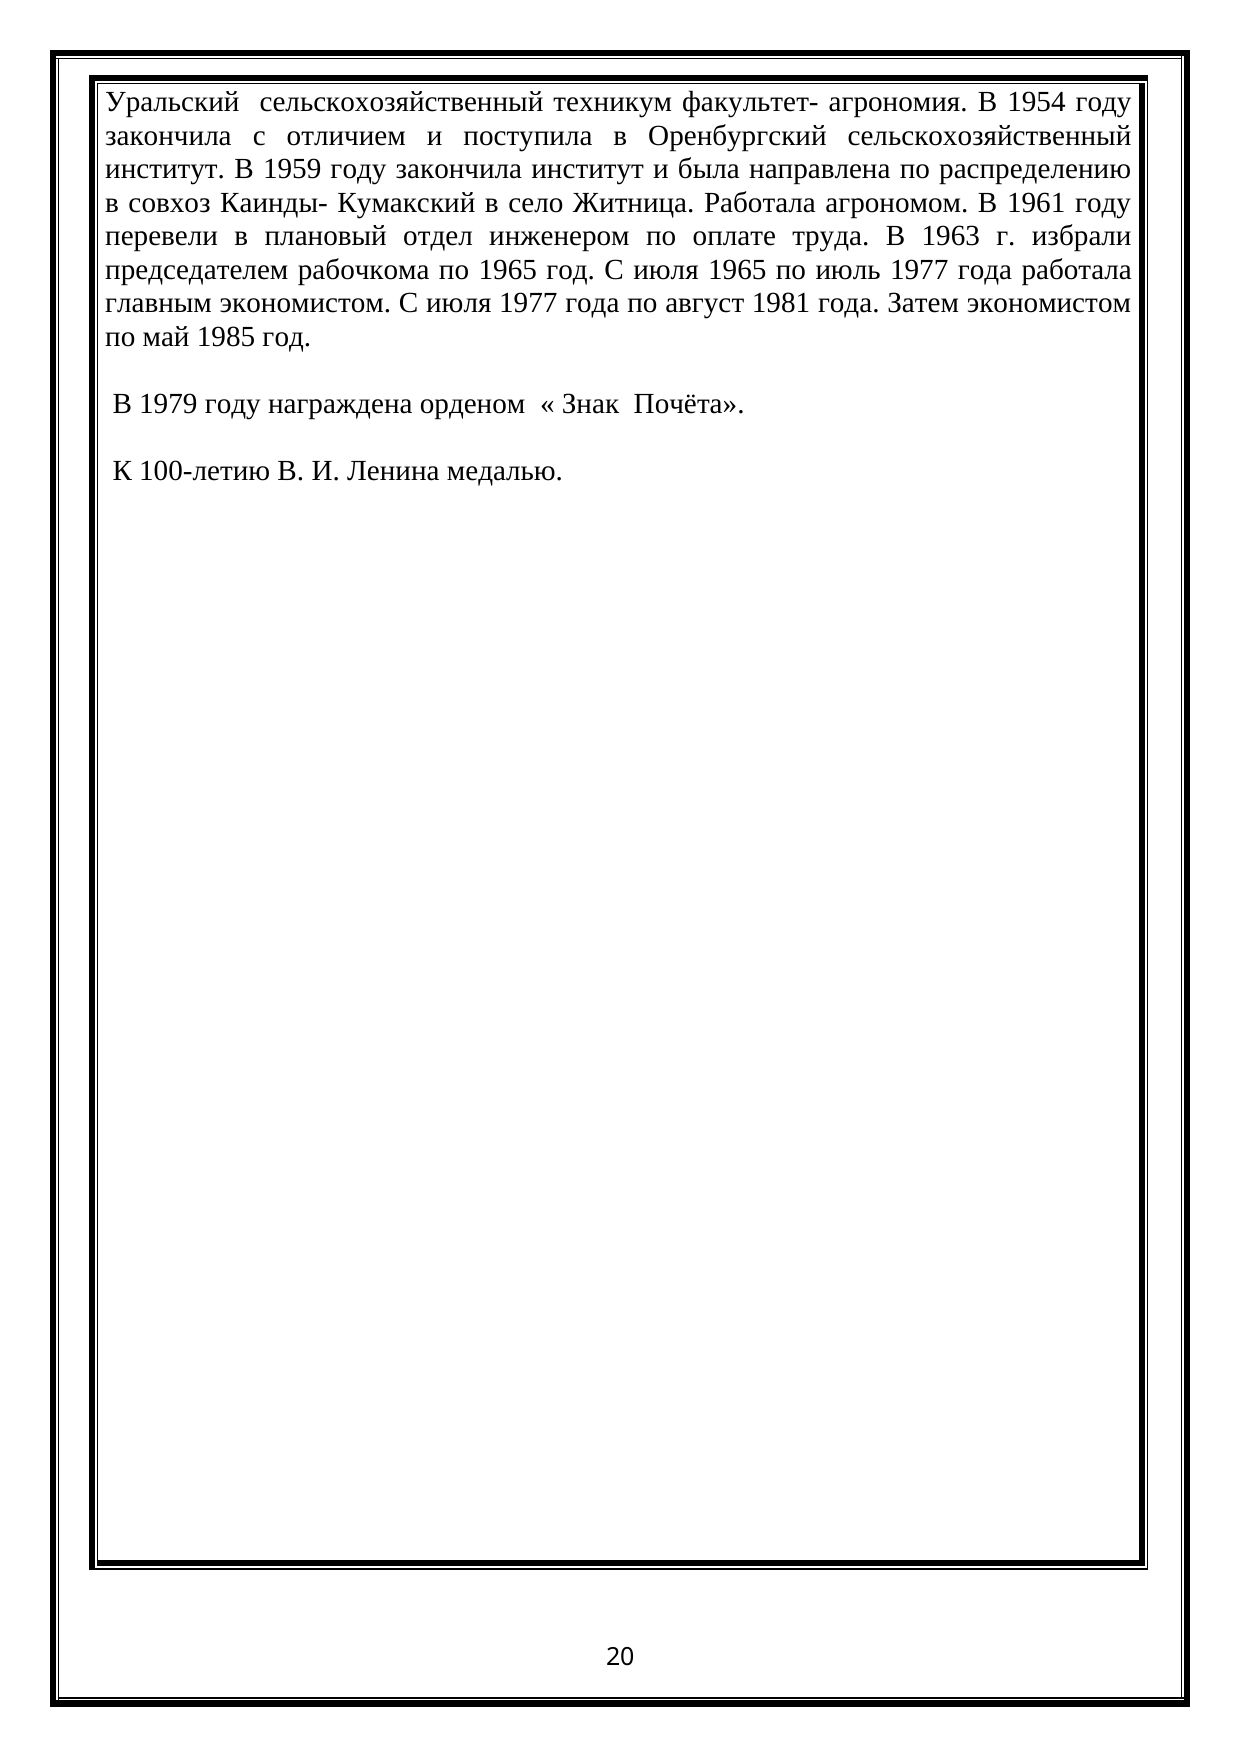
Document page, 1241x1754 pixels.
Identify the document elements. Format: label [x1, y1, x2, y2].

table_cell [98, 84, 1139, 1560]
